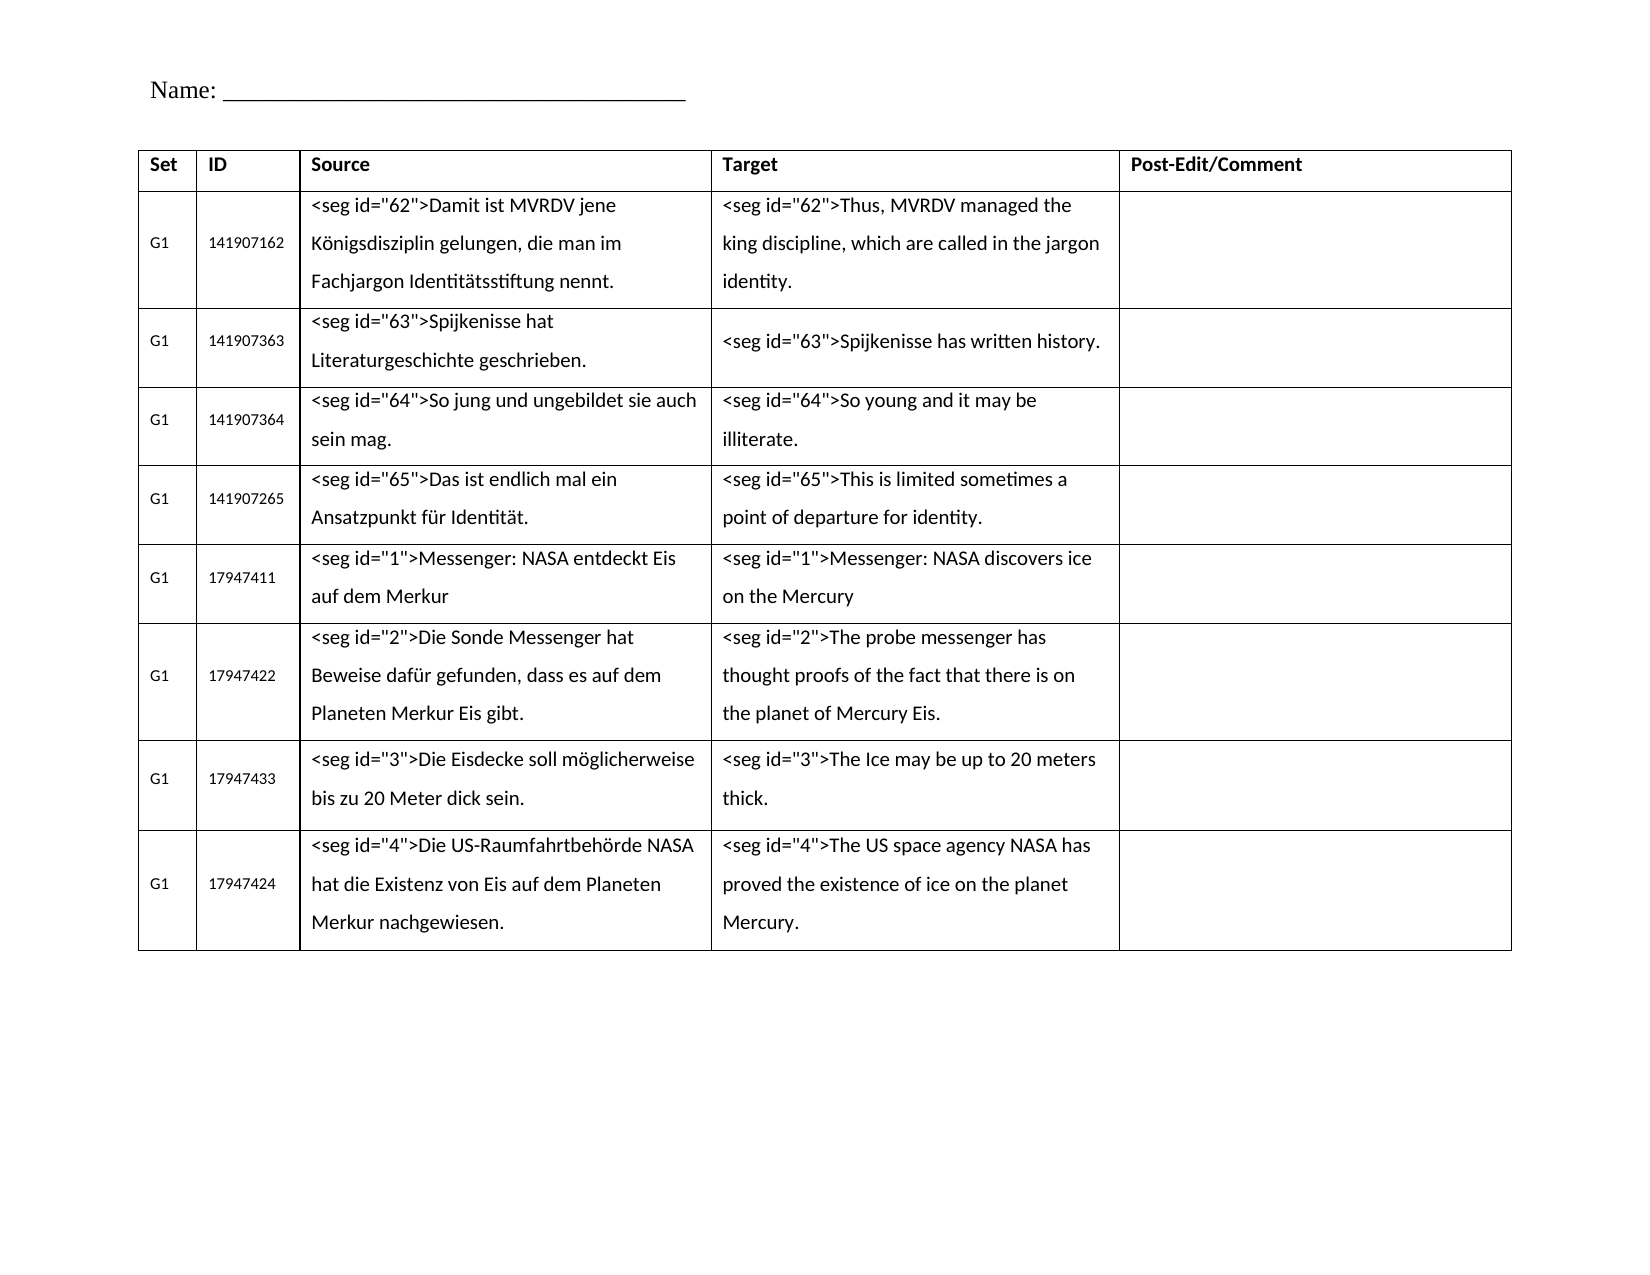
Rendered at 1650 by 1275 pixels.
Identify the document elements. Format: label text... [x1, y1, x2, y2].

table_cell [1120, 388, 1511, 465]
table_cell G1 [139, 545, 196, 623]
table_cell G1 [139, 466, 196, 544]
table_cell [1120, 309, 1511, 387]
table_cell [1120, 466, 1511, 544]
table_cell <seg id="62">Damit ist MVRDV jene Königsdisziplin gelungen, die man im Fachjargon Identitätsstiftung nennt. [301, 192, 711, 308]
table_cell 17947411 [197, 545, 299, 623]
table_header Target [712, 151, 1119, 191]
table_cell 141907363 [197, 309, 299, 387]
table_cell 17947424 [197, 831, 299, 950]
table_cell 17947433 [197, 741, 299, 830]
table_cell G1 [139, 624, 196, 740]
table_cell [1120, 545, 1511, 623]
table_cell <seg id="2">Die Sonde Messenger hat Beweise dafür gefunden, dass es auf dem Planeten Merkur Eis gibt. [301, 624, 711, 740]
table_cell G1 [139, 388, 196, 465]
table_cell <seg id="65">This is limited sometimes a point of departure for identity. [712, 466, 1119, 544]
table_header ID [197, 151, 299, 191]
table_cell [1120, 624, 1511, 740]
table_cell G1 [139, 741, 196, 830]
table_cell 17947422 [197, 624, 299, 740]
table_cell 141907364 [197, 388, 299, 465]
table_cell <seg id="63">Spijkenisse hat Literaturgeschichte geschrieben. [301, 309, 711, 387]
table_cell G1 [139, 192, 196, 308]
table_header Source [301, 151, 711, 191]
table_cell <seg id="1">Messenger: NASA entdeckt Eis auf dem Merkur [301, 545, 711, 623]
table_cell 141907162 [197, 192, 299, 308]
table_cell <seg id="65">Das ist endlich mal ein Ansatzpunkt für Identität. [301, 466, 711, 544]
table_cell <seg id="1">Messenger: NASA discovers ice on the Mercury [712, 545, 1119, 623]
table_cell <seg id="4">The US space agency NASA has proved the existence of ice on the planet Mercury. [712, 831, 1119, 950]
table_header Set [139, 151, 196, 191]
table_header Post-Edit/Comment [1120, 151, 1511, 191]
table_cell <seg id="64">So jung und ungebildet sie auch sein mag. [301, 388, 711, 465]
table_cell <seg id="64">So young and it may be illiterate. [712, 388, 1119, 465]
table_cell [1120, 741, 1511, 830]
table_cell <seg id="63">Spijkenisse has written history. [712, 309, 1119, 387]
table_cell <seg id="3">The Ice may be up to 20 meters thick. [712, 741, 1119, 830]
table_cell G1 [139, 309, 196, 387]
table_cell [1120, 192, 1511, 308]
table_cell G1 [139, 831, 196, 950]
table_cell 141907265 [197, 466, 299, 544]
table_cell [1120, 831, 1511, 950]
table_cell <seg id="4">Die US-Raumfahrtbehörde NASA hat die Existenz von Eis auf dem Planeten Merkur nachgewiesen. [301, 831, 711, 950]
table_cell <seg id="3">Die Eisdecke soll möglicherweise bis zu 20 Meter dick sein. [301, 741, 711, 830]
table_cell <seg id="2">The probe messenger has thought proofs of the fact that there is on the planet of Mercury Eis. [712, 624, 1119, 740]
table_cell <seg id="62">Thus, MVRDV managed the king discipline, which are called in the jargon identity. [712, 192, 1119, 308]
